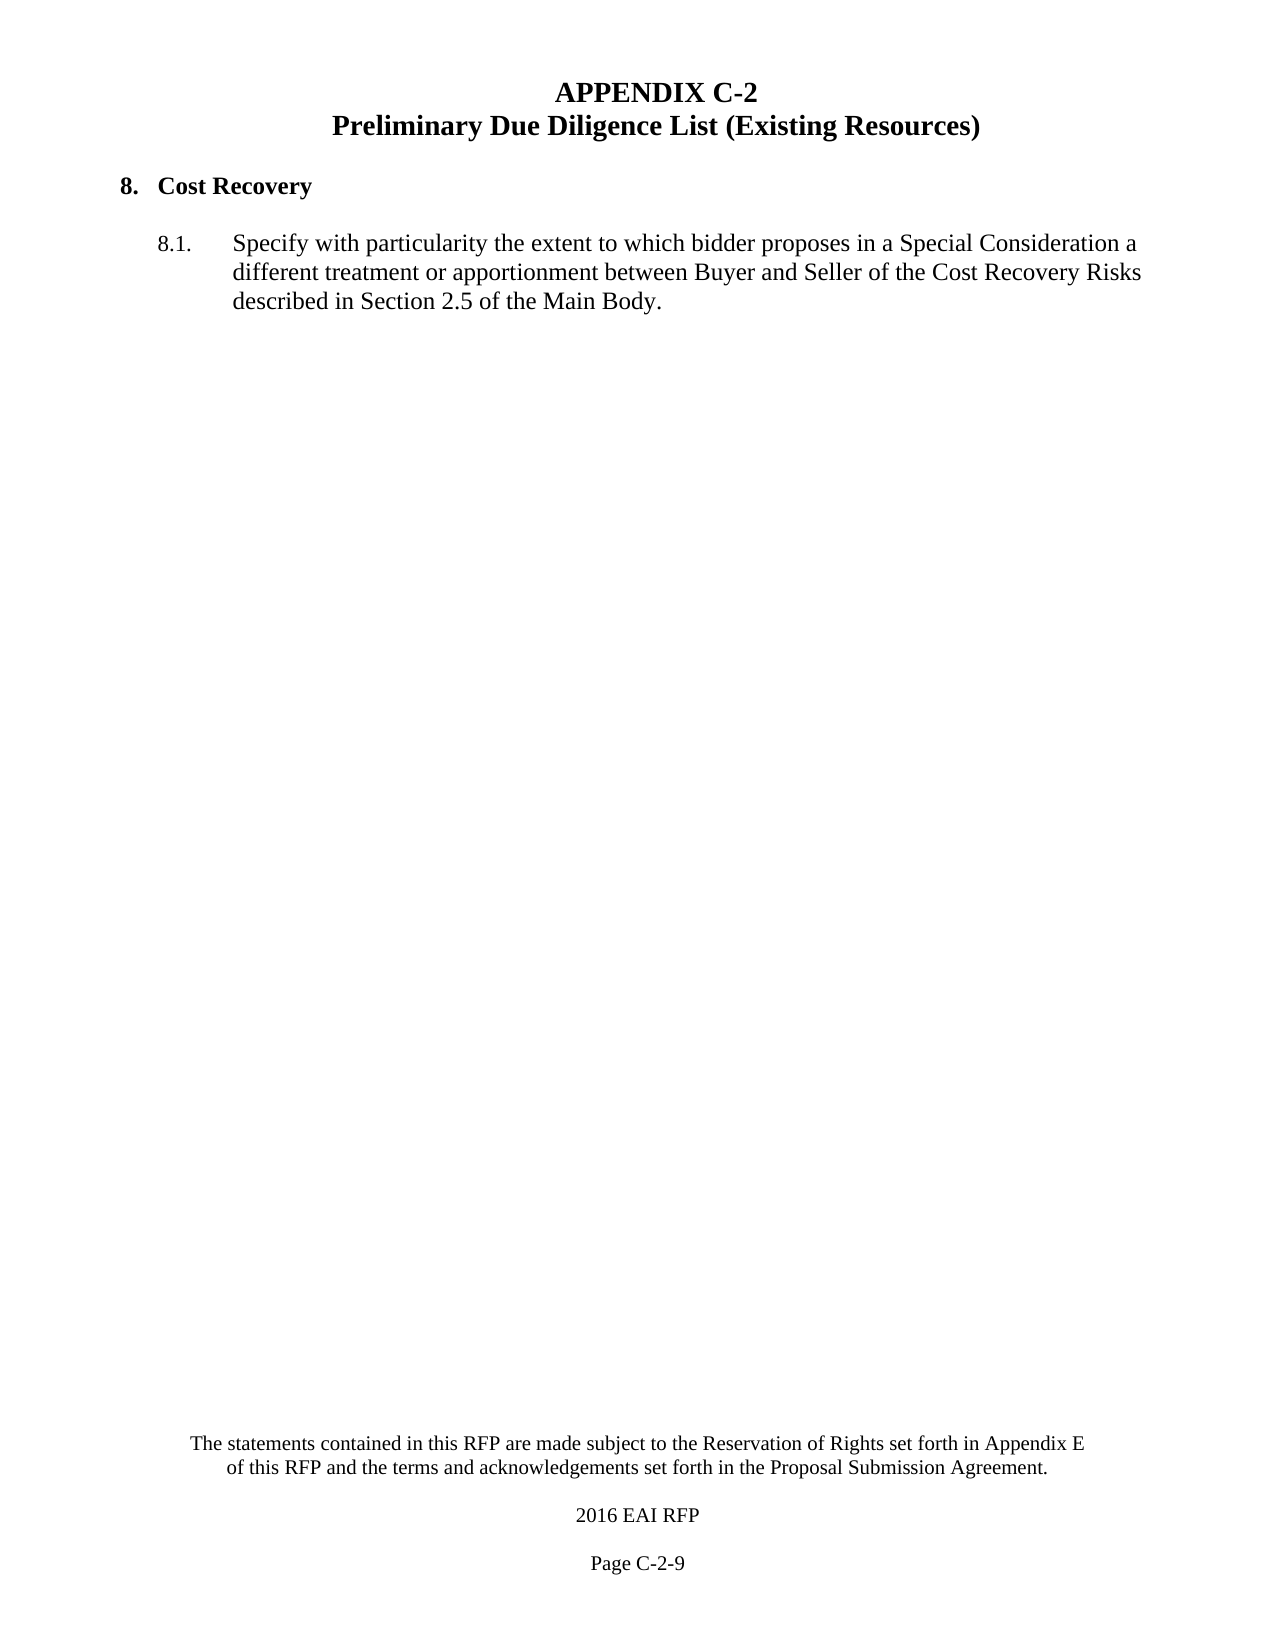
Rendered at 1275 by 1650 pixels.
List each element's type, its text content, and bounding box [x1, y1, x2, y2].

list Specify with particularity the extent to which bidder proposes in a Special Consideration a different treatment or apportionment between Buyer and Seller of the Cost Recovery Risks described in Section 2.5 of the Main Body. [157, 228, 1155, 314]
list Cost Recovery [120, 171, 1155, 199]
